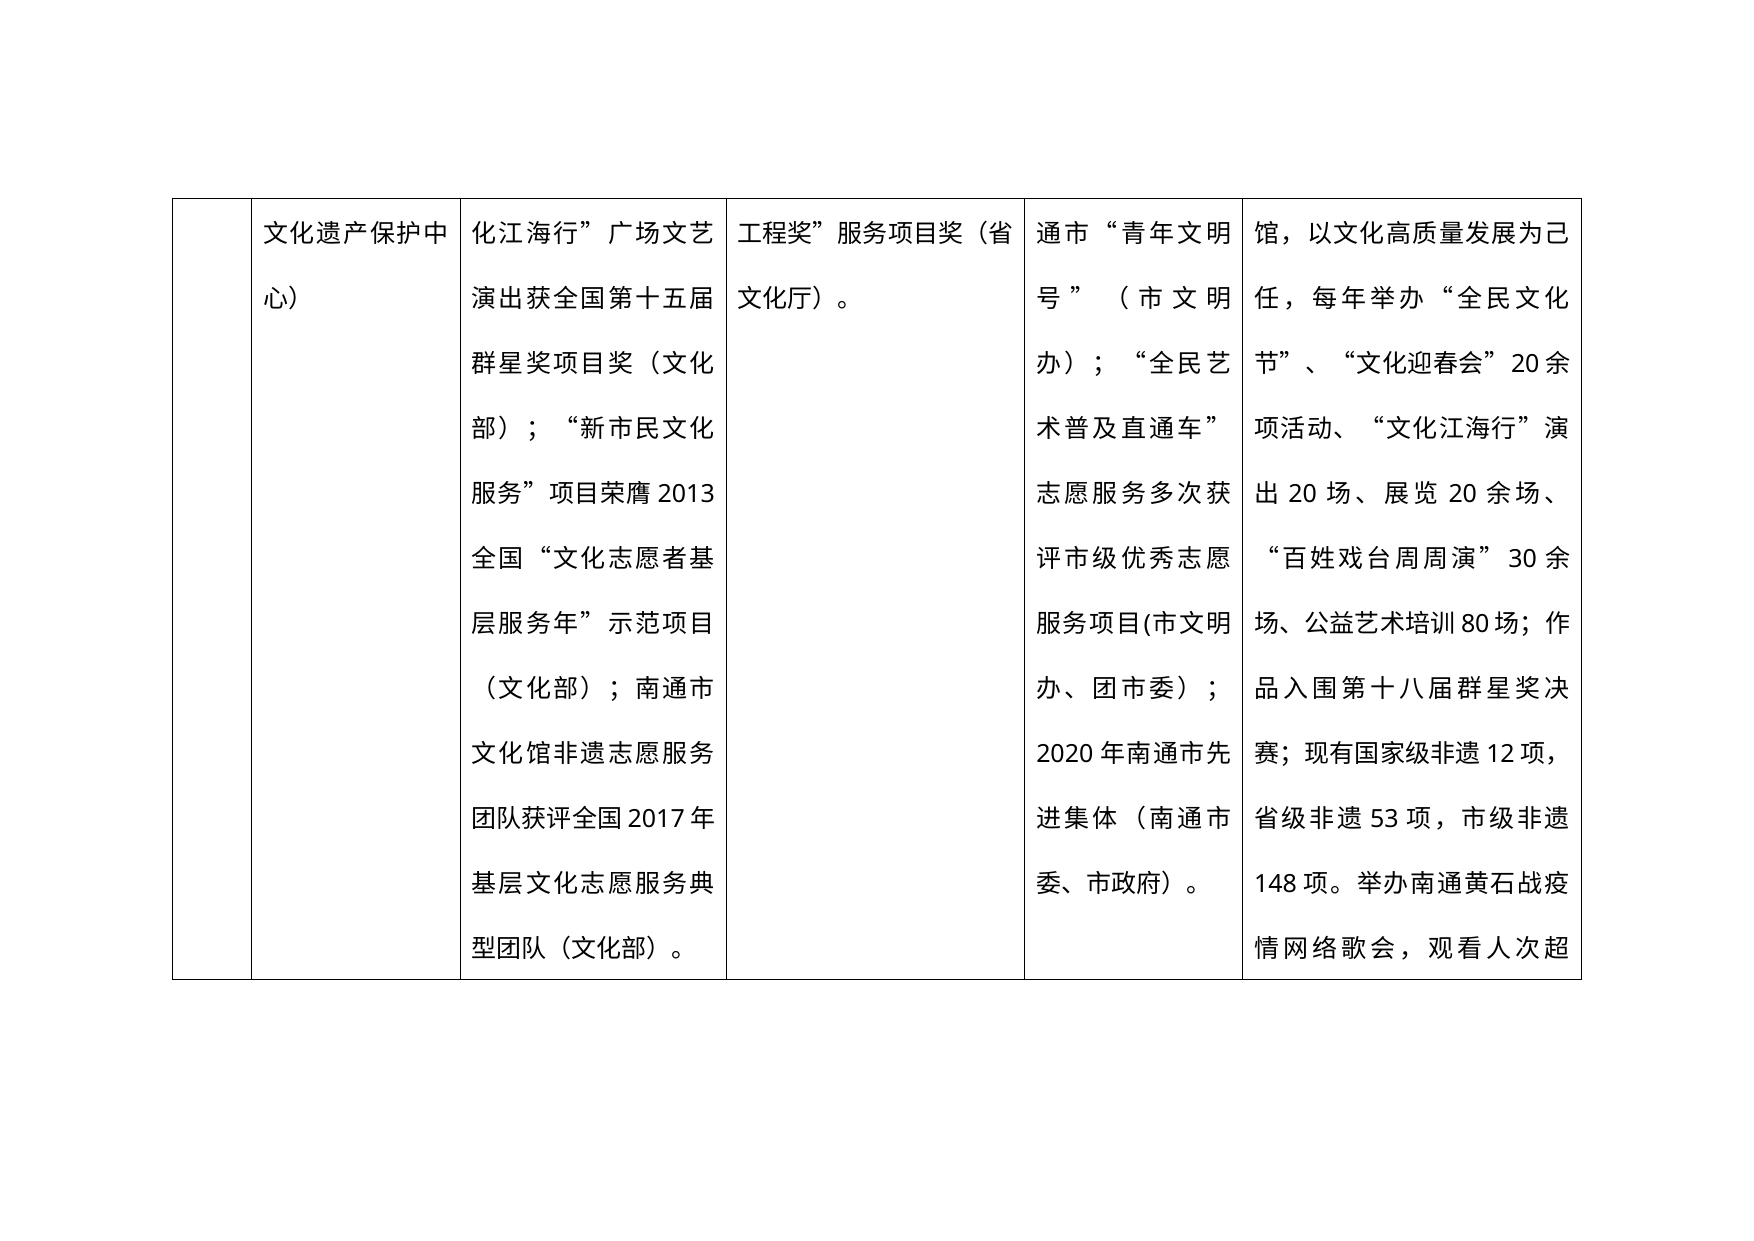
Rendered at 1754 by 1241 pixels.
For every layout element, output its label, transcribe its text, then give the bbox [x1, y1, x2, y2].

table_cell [1025, 199, 1242, 979]
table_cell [1243, 199, 1581, 979]
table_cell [461, 199, 726, 979]
table_cell 2 [173, 199, 251, 979]
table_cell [727, 199, 1024, 979]
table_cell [252, 199, 460, 979]
